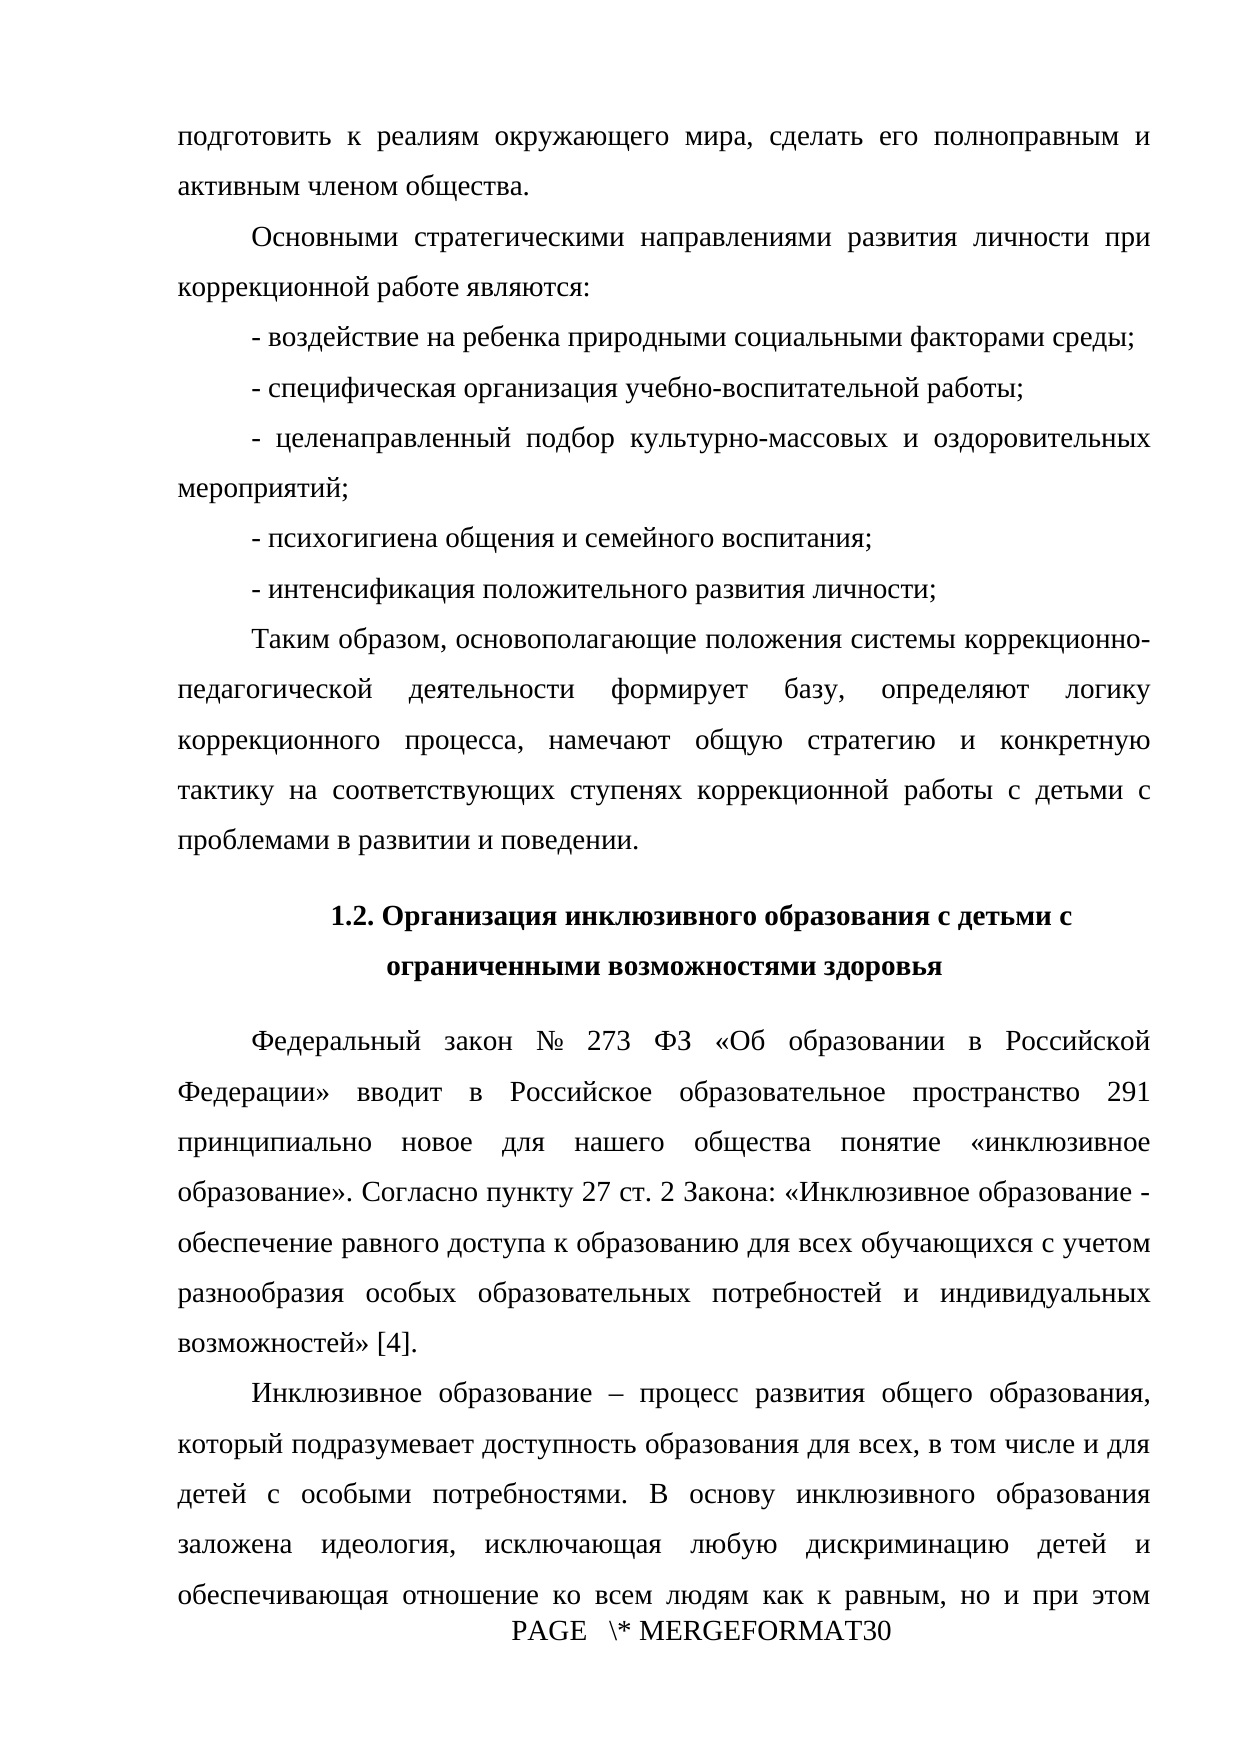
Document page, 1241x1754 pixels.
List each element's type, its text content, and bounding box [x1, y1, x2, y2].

text - целенаправленный подбор культурно-массовых и оздоровительных мероприятий; [177, 420, 1152, 504]
text - специфическая организация учебно-воспитательной работы; [177, 370, 1152, 403]
text - психогигиена общения и семейного воспитания; [177, 521, 1152, 554]
text - интенсификация положительного развития личности; [177, 571, 1152, 604]
subtitle 1.2. Организация инклюзивного образования с детьми с ограниченными возможностями здоровья [177, 898, 1152, 982]
text Основными стратегическими направлениями развития личности при коррекционной работе являются: [177, 219, 1152, 303]
text Федеральный закон № 273 ФЗ «Об образовании в Российской Федерации» вводит в Российское образовательное пространство 291 принципиально новое для нашего общества понятие «инклюзивное образование». Согласно пункту 27 ст. 2 Закона: «Инклюзивное образование - обеспечение равного доступа к образованию для всех обучающихся с учетом разнообразия особых образовательных потребностей и индивидуальных возможностей» [4]. [177, 1023, 1152, 1359]
text Таким образом, основополагающие положения системы коррекционно-педагогической деятельности формирует базу, определяют логику коррекционного процесса, намечают общую стратегию и конкретную тактику на соответствующих ступенях коррекционной работы с детьми с проблемами в развитии и поведении. [177, 621, 1152, 856]
text - воздействие на ребенка природными социальными факторами среды; [177, 319, 1152, 353]
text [177, 118, 1152, 202]
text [177, 1376, 1152, 1610]
